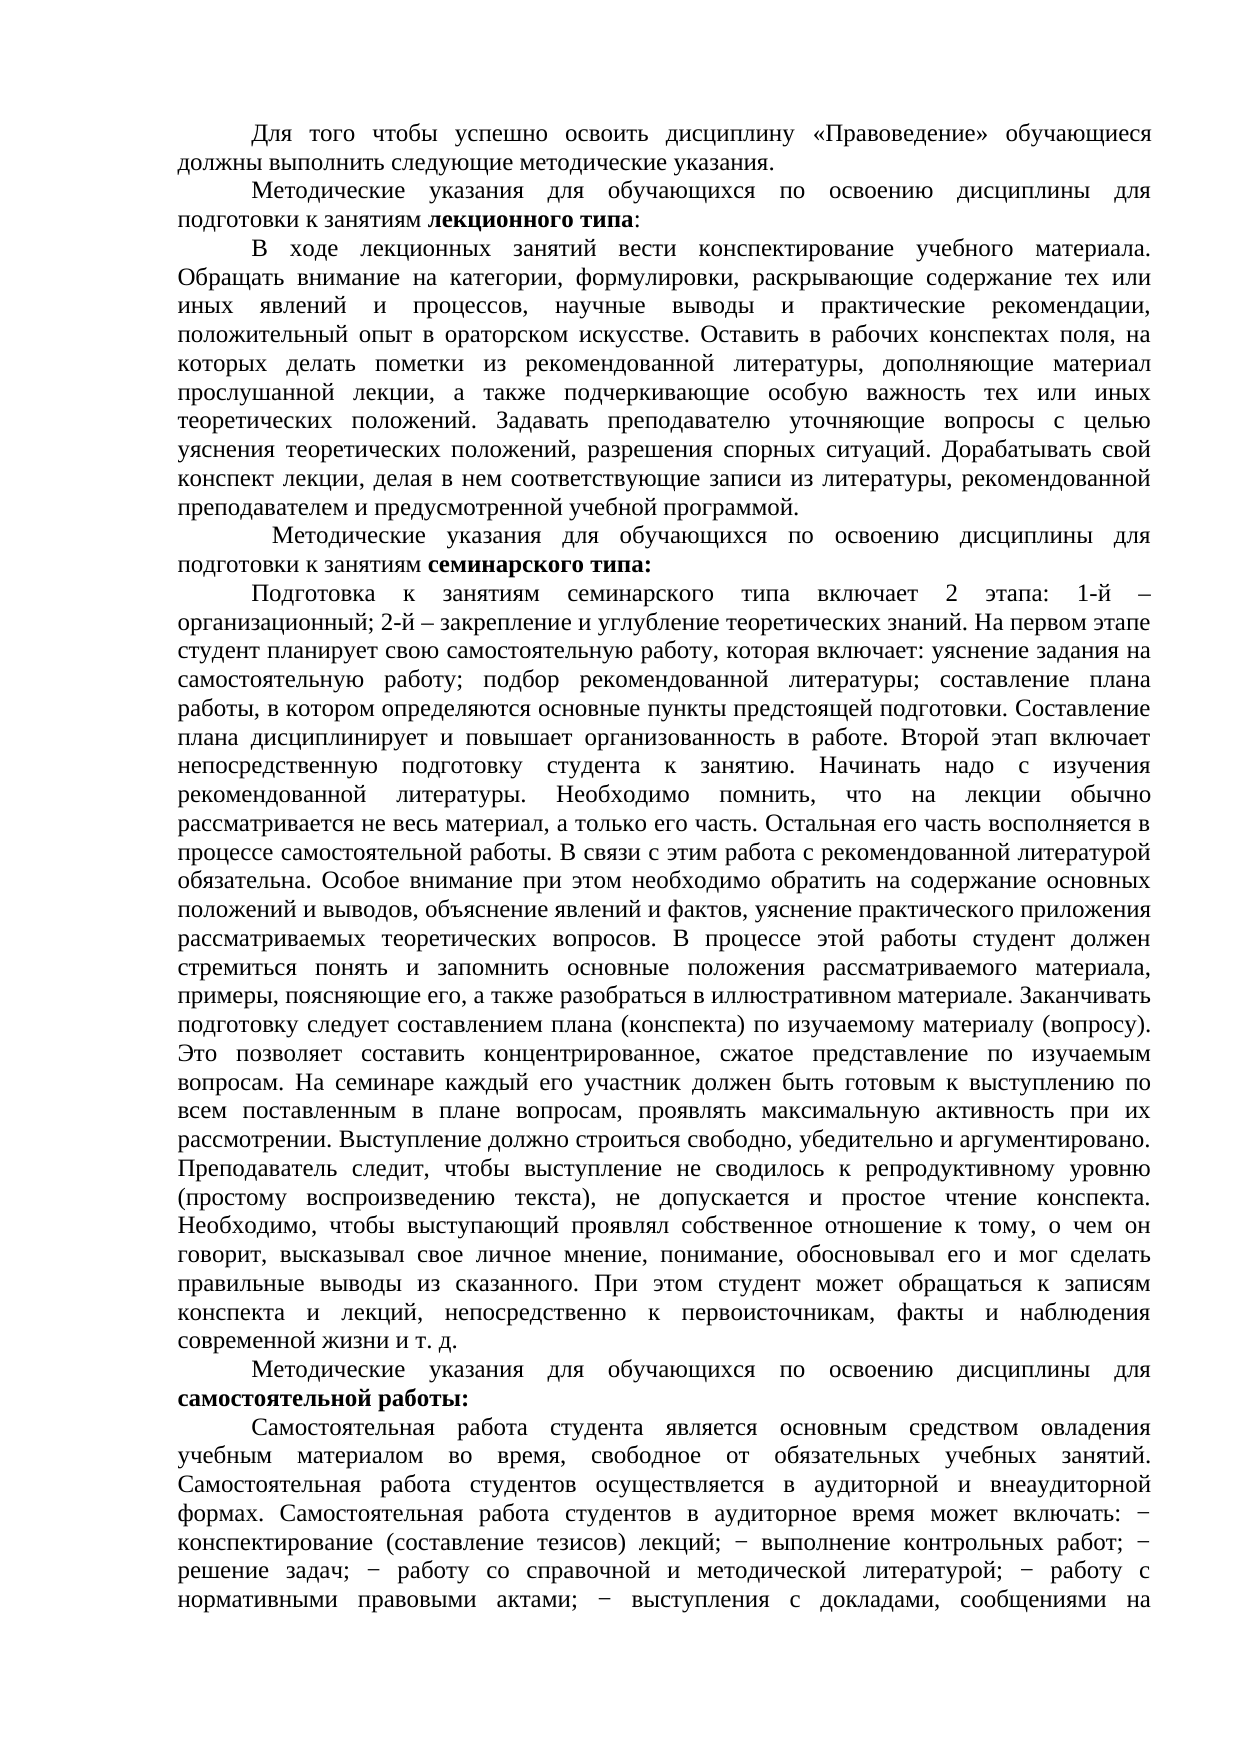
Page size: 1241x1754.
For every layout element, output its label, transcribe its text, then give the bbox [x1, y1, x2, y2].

text Методические указания для обучающихся по освоению дисциплины для подготовки к занятиям семинарского типа: [177, 521, 1152, 578]
text В ходе лекционных занятий вести конспектирование учебного материала. Обращать внимание на категории, формулировки, раскрывающие содержание тех или иных явлений и процессов, научные выводы и практические рекомендации, положительный опыт в ораторском искусстве. Оставить в рабочих конспектах поля, на которых делать пометки из рекомендованной литературы, дополняющие материал прослушанной лекции, а также подчеркивающие особую важность тех или иных теоретических положений. Задавать преподавателю уточняющие вопросы с целью уяснения теоретических положений, разрешения спорных ситуаций. Дорабатывать свой конспект лекции, делая в нем соответствующие записи из литературы, рекомендованной преподавателем и предусмотренной учебной программой. [177, 233, 1152, 521]
text Методические указания для обучающихся по освоению дисциплины для подготовки к занятиям лекционного типа: [177, 176, 1152, 233]
text Методические указания для обучающихся по освоению дисциплины для самостоятельной работы: [177, 1354, 1152, 1412]
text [177, 1412, 1152, 1613]
text Для того чтобы успешно освоить дисциплину «Правоведение» обучающиеся должны выполнить следующие методические указания. [177, 118, 1152, 176]
text Подготовка к занятиям семинарского типа включает 2 этапа: 1-й – организационный; 2-й – закрепление и углубление теоретических знаний. На первом этапе студент планирует свою самостоятельную работу, которая включает: уяснение задания на самостоятельную работу; подбор рекомендованной литературы; составление плана работы, в котором определяются основные пункты предстоящей подготовки. Составление плана дисциплинирует и повышает организованность в работе. Второй этап включает непосредственную подготовку студента к занятию. Начинать надо с изучения рекомендованной литературы. Необходимо помнить, что на лекции обычно рассматривается не весь материал, а только его часть. Остальная его часть восполняется в процессе самостоятельной работы. В связи с этим работа с рекомендованной литературой обязательна. Особое внимание при этом необходимо обратить на содержание основных положений и выводов, объяснение явлений и фактов, уяснение практического приложения рассматриваемых теоретических вопросов. В процессе этой работы студент должен стремиться понять и запомнить основные положения рассматриваемого материала, примеры, поясняющие его, а также разобраться в иллюстративном материале. Заканчивать подготовку следует составлением плана (конспекта) по изучаемому материалу (вопросу). Это позволяет составить концентрированное, сжатое представление по изучаемым вопросам. На семинаре каждый его участник должен быть готовым к выступлению по всем поставленным в плане вопросам, проявлять максимальную активность при их рассмотрении. Выступление должно строиться свободно, убедительно и аргументировано. Преподаватель следит, чтобы выступление не сводилось к репродуктивному уровню (простому воспроизведению текста), не допускается и простое чтение конспекта. Необходимо, чтобы выступающий проявлял собственное отношение к тому, о чем он говорит, высказывал свое личное мнение, понимание, обосновывал его и мог сделать правильные выводы из сказанного. При этом студент может обращаться к записям конспекта и лекций, непосредственно к первоисточникам, факты и наблюдения современной жизни и т. д. [177, 578, 1152, 1354]
